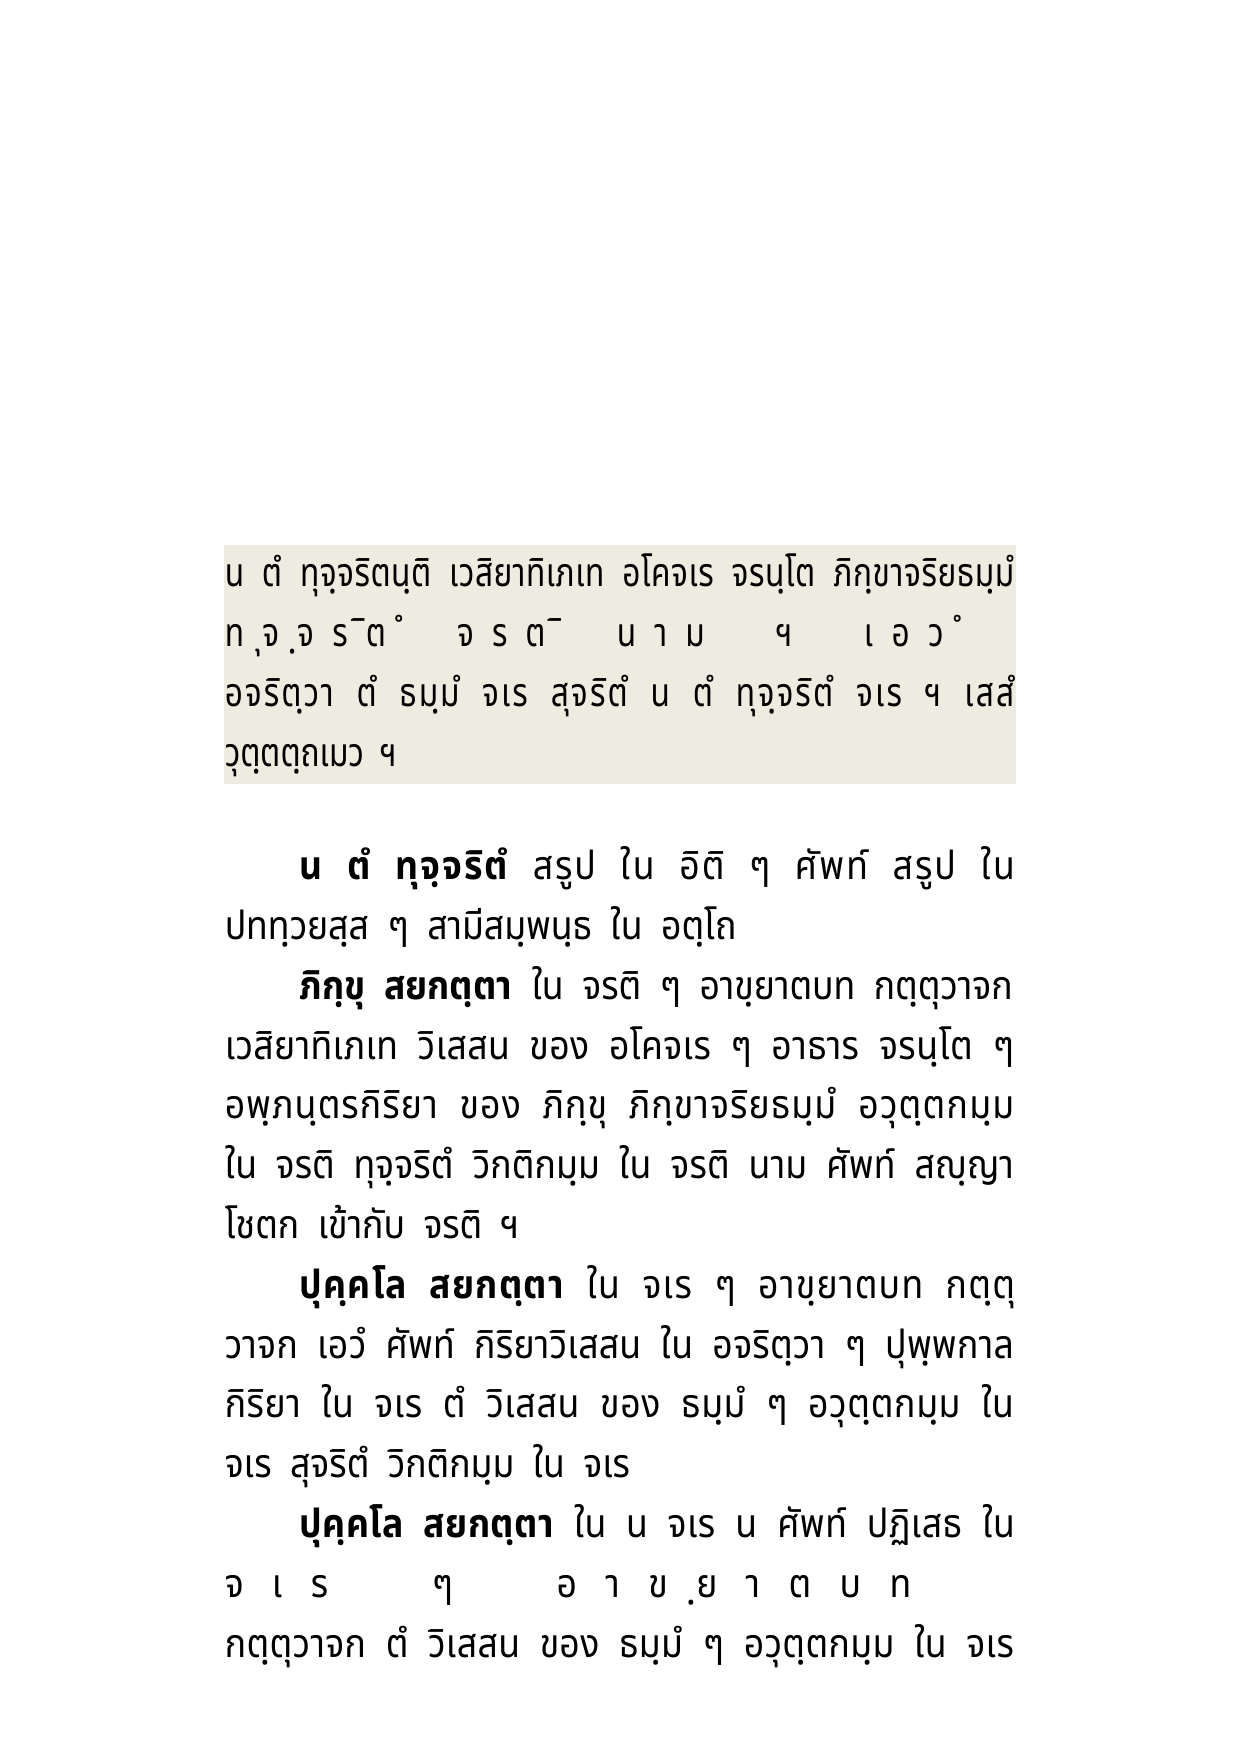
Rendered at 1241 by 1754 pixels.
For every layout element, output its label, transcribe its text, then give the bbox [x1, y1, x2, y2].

text น ตํ ทุจฺจริตนฺติ เวสิยาทิเภเท อโคจเร จรนฺโต ภิกฺขาจริยธมฺมํ ทุจฺจริตํ จรติ นาม ฯ เอวํ อจริตฺวา ตํ ธมฺมํ จเร สุจริตํ น ตํ ทุจฺจริตํ จเร ฯ เสสํ วุตฺตตฺถเมว ฯ [224, 545, 1016, 784]
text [224, 1496, 1016, 1675]
text น ตํ ทุจฺจริตํ สรูป ใน อิติ ๆ ศัพท์ สรูป ใน ปททฺวยสฺส ๆ สามีสมฺพนฺธ ใน อตฺโถ [224, 838, 1016, 957]
text ปุคฺคโล สยกตฺตา ใน จเร ๆ อาขฺยาตบท กตฺตุวาจก เอวํ ศัพท์ กิริยาวิเสสน ใน อจริตฺวา ๆ ปุพฺพกาลกิริยา ใน จเร ตํ วิเสสน ของ ธมฺมํ ๆ อวุตฺตกมฺม ใน จเร สุจริตํ วิกติกมฺม ใน จเร [224, 1256, 1016, 1496]
text ภิกฺขุ สยกตฺตา ใน จรติ ๆ อาขฺยาตบท กตฺตุวาจก เวสิยาทิเภเท วิเสสน ของ อโคจเร ๆ อาธาร จรนฺโต ๆ อพฺภนฺตรกิริยา ของ ภิกฺขุ ภิกฺขาจริยธมฺมํ อวุตฺตกมฺม ใน จรติ ทุจฺจริตํ วิกติกมฺม ใน จรติ นาม ศัพท์ สญฺญาโชตก เข้ากับ จรติ ฯ [224, 957, 1016, 1256]
